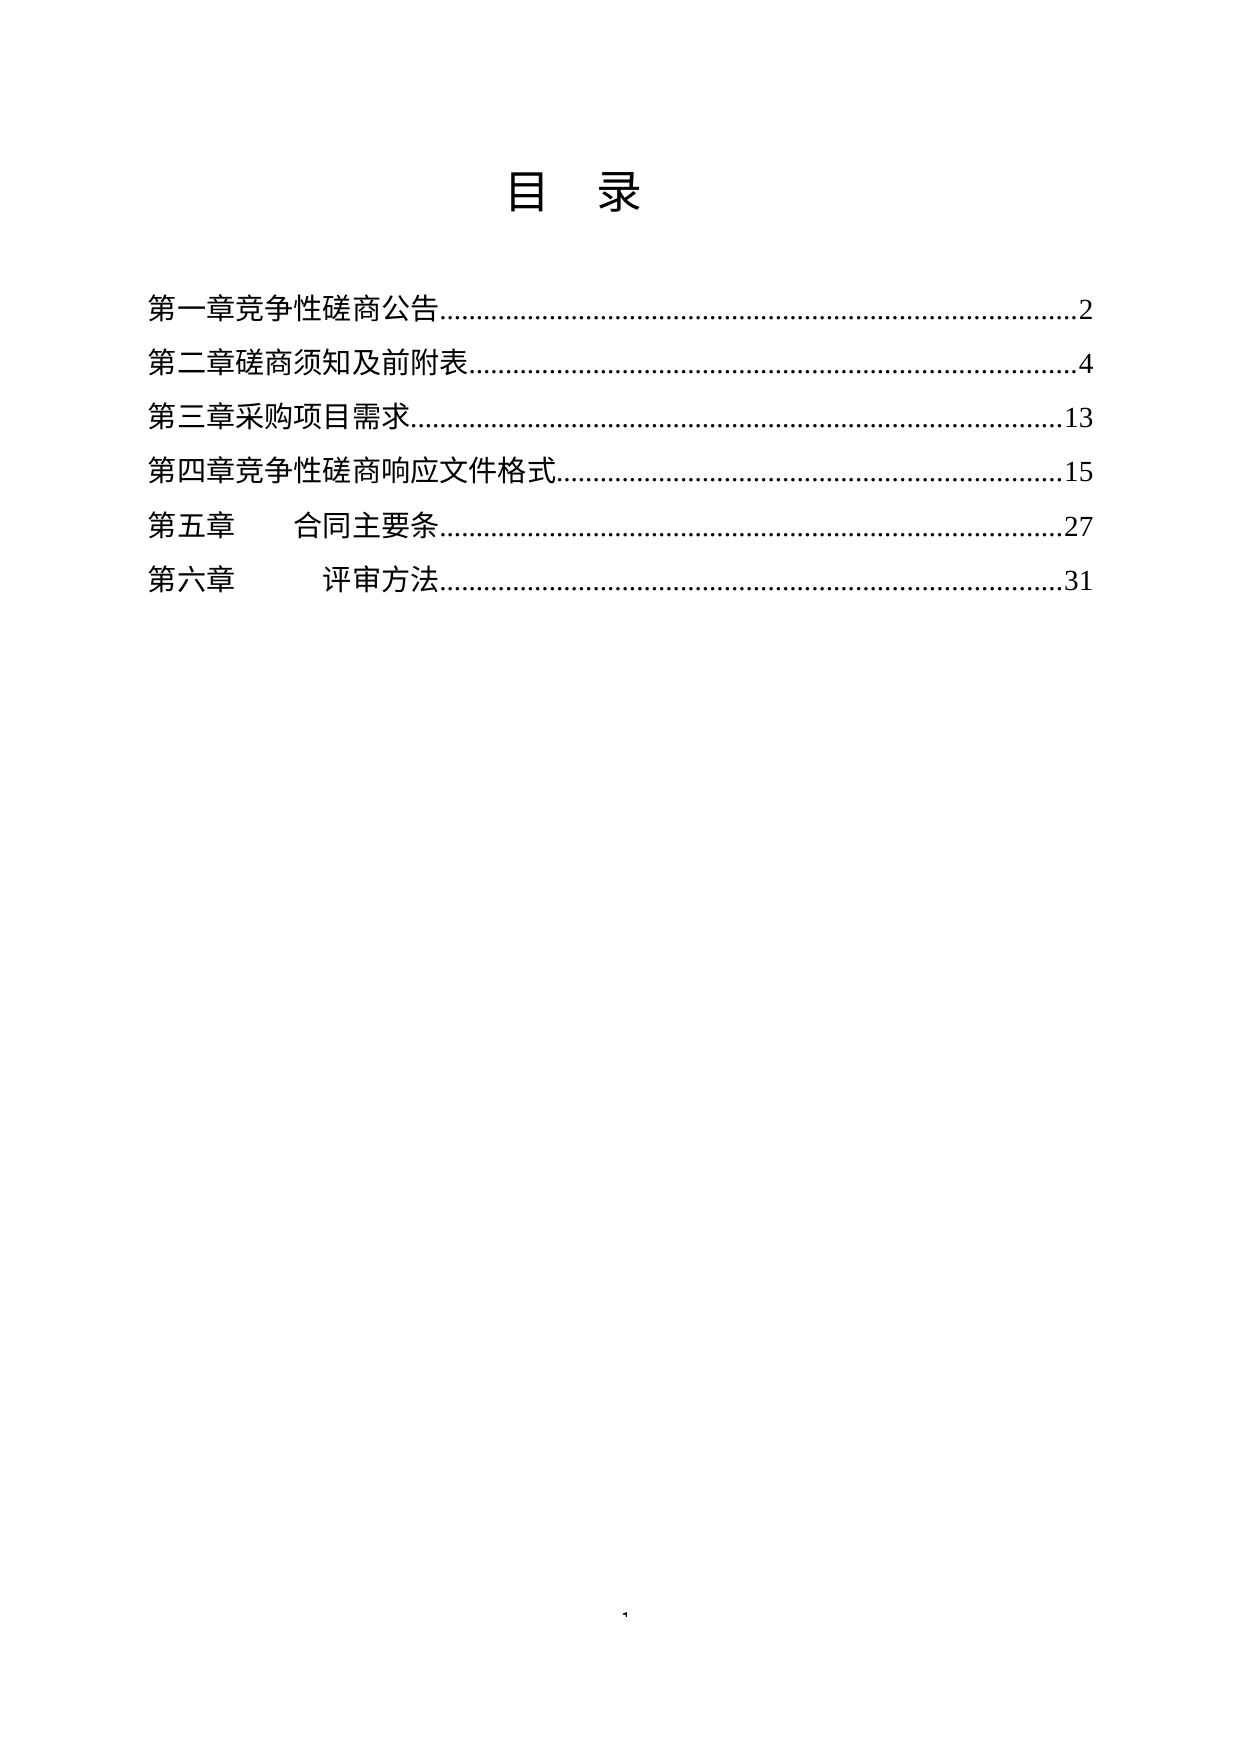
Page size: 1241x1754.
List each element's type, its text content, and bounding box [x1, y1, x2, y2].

text 目 录 [148, 155, 998, 222]
